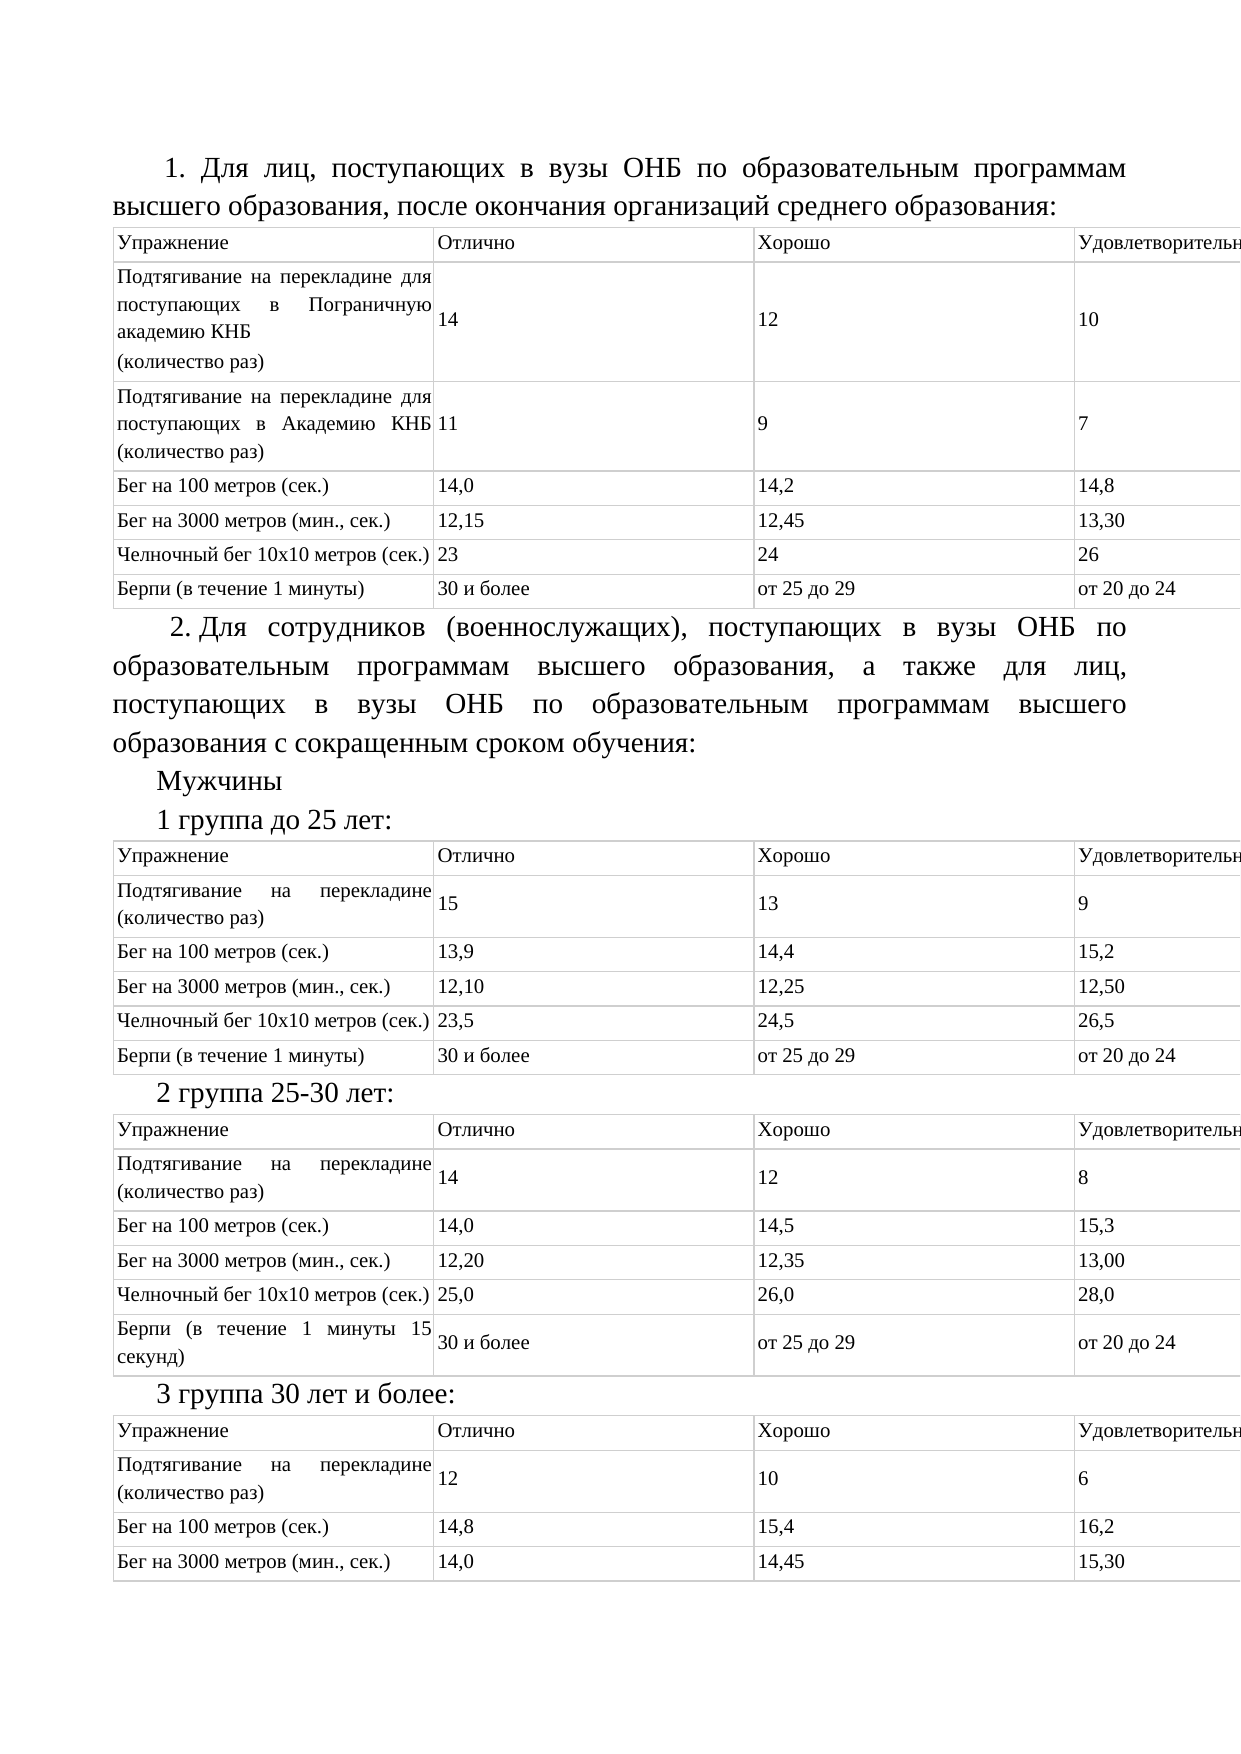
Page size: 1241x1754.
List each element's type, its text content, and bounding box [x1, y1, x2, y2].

table_cell Бег на 100 метров (сек.) [114, 1513, 433, 1546]
table_cell Бег на 3000 метров (мин., сек.) [114, 1246, 433, 1279]
table_header Удовлетворительно [1075, 1115, 1240, 1148]
table_cell 9 [755, 382, 1074, 470]
table_cell 14 [434, 263, 753, 381]
table_cell 12,15 [434, 506, 753, 539]
table_cell 6 [1075, 1451, 1240, 1512]
table_cell 12,20 [434, 1246, 753, 1279]
table_cell от 20 до 24 [1075, 575, 1240, 608]
table_cell 10 [1075, 263, 1240, 381]
table_cell 12,25 [755, 972, 1074, 1005]
table_cell 13,9 [434, 938, 753, 971]
table_header Упражнение [114, 842, 433, 875]
table_header Хорошо [755, 1115, 1074, 1148]
table_cell 23 [434, 540, 753, 573]
table_cell 23,5 [434, 1007, 753, 1040]
table_cell Челночный бег 10х10 метров (сек.) [114, 540, 433, 573]
table_cell Бег на 100 метров (сек.) [114, 472, 433, 505]
text 2. Для сотрудников (военнослужащих), поступающих в вузы ОНБ по образовательным программам высшего образования, а также для лиц, поступающих в вузы ОНБ по образовательным программам высшего образования с сокращенным сроком обучения: [112, 609, 1128, 758]
table_cell 24 [755, 540, 1074, 573]
table_cell 14,8 [1075, 472, 1240, 505]
table_cell 15,3 [1075, 1212, 1240, 1245]
table_cell 28,0 [1075, 1280, 1240, 1313]
table_cell Челночный бег 10х10 метров (сек.) [114, 1280, 433, 1313]
table_header Упражнение [114, 228, 433, 261]
table_cell Бег на 100 метров (сек.) [114, 1212, 433, 1245]
text 1 группа до 25 лет: [112, 802, 1128, 835]
table_header Хорошо [755, 842, 1074, 875]
table_cell Бег на 3000 метров (мин., сек.) [114, 506, 433, 539]
table_cell 14,4 [755, 938, 1074, 971]
table_cell 15,2 [1075, 938, 1240, 971]
table_cell 14,0 [434, 1212, 753, 1245]
table_cell 7 [1075, 382, 1240, 470]
table_cell Челночный бег 10х10 метров (сек.) [114, 1007, 433, 1040]
table_header Удовлетворительно [1075, 228, 1240, 261]
table_cell Бег на 100 метров (сек.) [114, 938, 433, 971]
table_header Упражнение [114, 1115, 433, 1148]
table_header Удовлетворительно [1075, 842, 1240, 875]
table_cell 26,0 [755, 1280, 1074, 1313]
table_header Хорошо [755, 1416, 1074, 1449]
table_header Отлично [434, 1416, 753, 1449]
table_cell Подтягивание на перекладине (количество раз) [114, 876, 433, 937]
table_cell 14,0 [434, 472, 753, 505]
text 1. Для лиц, поступающих в вузы ОНБ по образовательным программам высшего образования, после окончания организаций среднего образования: [112, 150, 1128, 222]
text 3 группа 30 лет и более: [112, 1377, 1128, 1410]
table_cell 15,4 [755, 1513, 1074, 1546]
table_cell 30 и более [434, 1041, 753, 1074]
table_cell 14,0 [434, 1547, 753, 1580]
table_header Отлично [434, 228, 753, 261]
table_cell 9 [1075, 876, 1240, 937]
text 2 группа 25-30 лет: [112, 1075, 1128, 1109]
table_cell Берпи (в течение 1 минуты) [114, 1041, 433, 1074]
table_cell 14,45 [755, 1547, 1074, 1580]
table_cell 26 [1075, 540, 1240, 573]
table_cell 16,2 [1075, 1513, 1240, 1546]
table_cell 12,35 [755, 1246, 1074, 1279]
table_cell 13,00 [1075, 1246, 1240, 1279]
table_cell 26,5 [1075, 1007, 1240, 1040]
table_header Упражнение [114, 1416, 433, 1449]
table_cell Бег на 3000 метров (мин., сек.) [114, 1547, 433, 1580]
table_cell 10 [755, 1451, 1074, 1512]
table_cell 12 [755, 1150, 1074, 1210]
table_cell 30 и более [434, 575, 753, 608]
table_cell Подтягивание на перекладине для поступающих в Академию КНБ (количество раз) [114, 382, 433, 470]
table_cell Берпи (в течение 1 минуты) [114, 575, 433, 608]
table_header Хорошо [755, 228, 1074, 261]
table_header Отлично [434, 1115, 753, 1148]
table_cell 13,30 [1075, 506, 1240, 539]
table_cell 14,8 [434, 1513, 753, 1546]
table_cell 14 [434, 1150, 753, 1210]
table_cell 8 [1075, 1150, 1240, 1210]
table_cell 15 [434, 876, 753, 937]
table_cell 30 и более [434, 1315, 753, 1375]
table_cell 24,5 [755, 1007, 1074, 1040]
table_cell 25,0 [434, 1280, 753, 1313]
table_cell от 25 до 29 [755, 1041, 1074, 1074]
table_cell от 25 до 29 [755, 575, 1074, 608]
table_header Отлично [434, 842, 753, 875]
table_cell 12 [434, 1451, 753, 1512]
table_cell 14,2 [755, 472, 1074, 505]
table_cell 12 [755, 263, 1074, 381]
table_cell от 25 до 29 [755, 1315, 1074, 1375]
text Мужчины [112, 763, 1128, 797]
table_cell Подтягивание на перекладине (количество раз) [114, 1451, 433, 1512]
table_cell 12,50 [1075, 972, 1240, 1005]
table_cell от 20 до 24 [1075, 1315, 1240, 1375]
table_cell Бег на 3000 метров (мин., сек.) [114, 972, 433, 1005]
table_cell Подтягивание на перекладине (количество раз) [114, 1150, 433, 1210]
table_cell 15,30 [1075, 1547, 1240, 1580]
table_header Удовлетворительно [1075, 1416, 1240, 1449]
table_cell Берпи (в течение 1 минуты 15 секунд) [114, 1315, 433, 1375]
table_cell Подтягивание на перекладине для поступающих в Пограничную академию КНБ (количество раз) [114, 263, 433, 381]
table_cell 12,10 [434, 972, 753, 1005]
table_cell 12,45 [755, 506, 1074, 539]
table_cell от 20 до 24 [1075, 1041, 1240, 1074]
table_cell 11 [434, 382, 753, 470]
table_cell 13 [755, 876, 1074, 937]
table_cell 14,5 [755, 1212, 1074, 1245]
